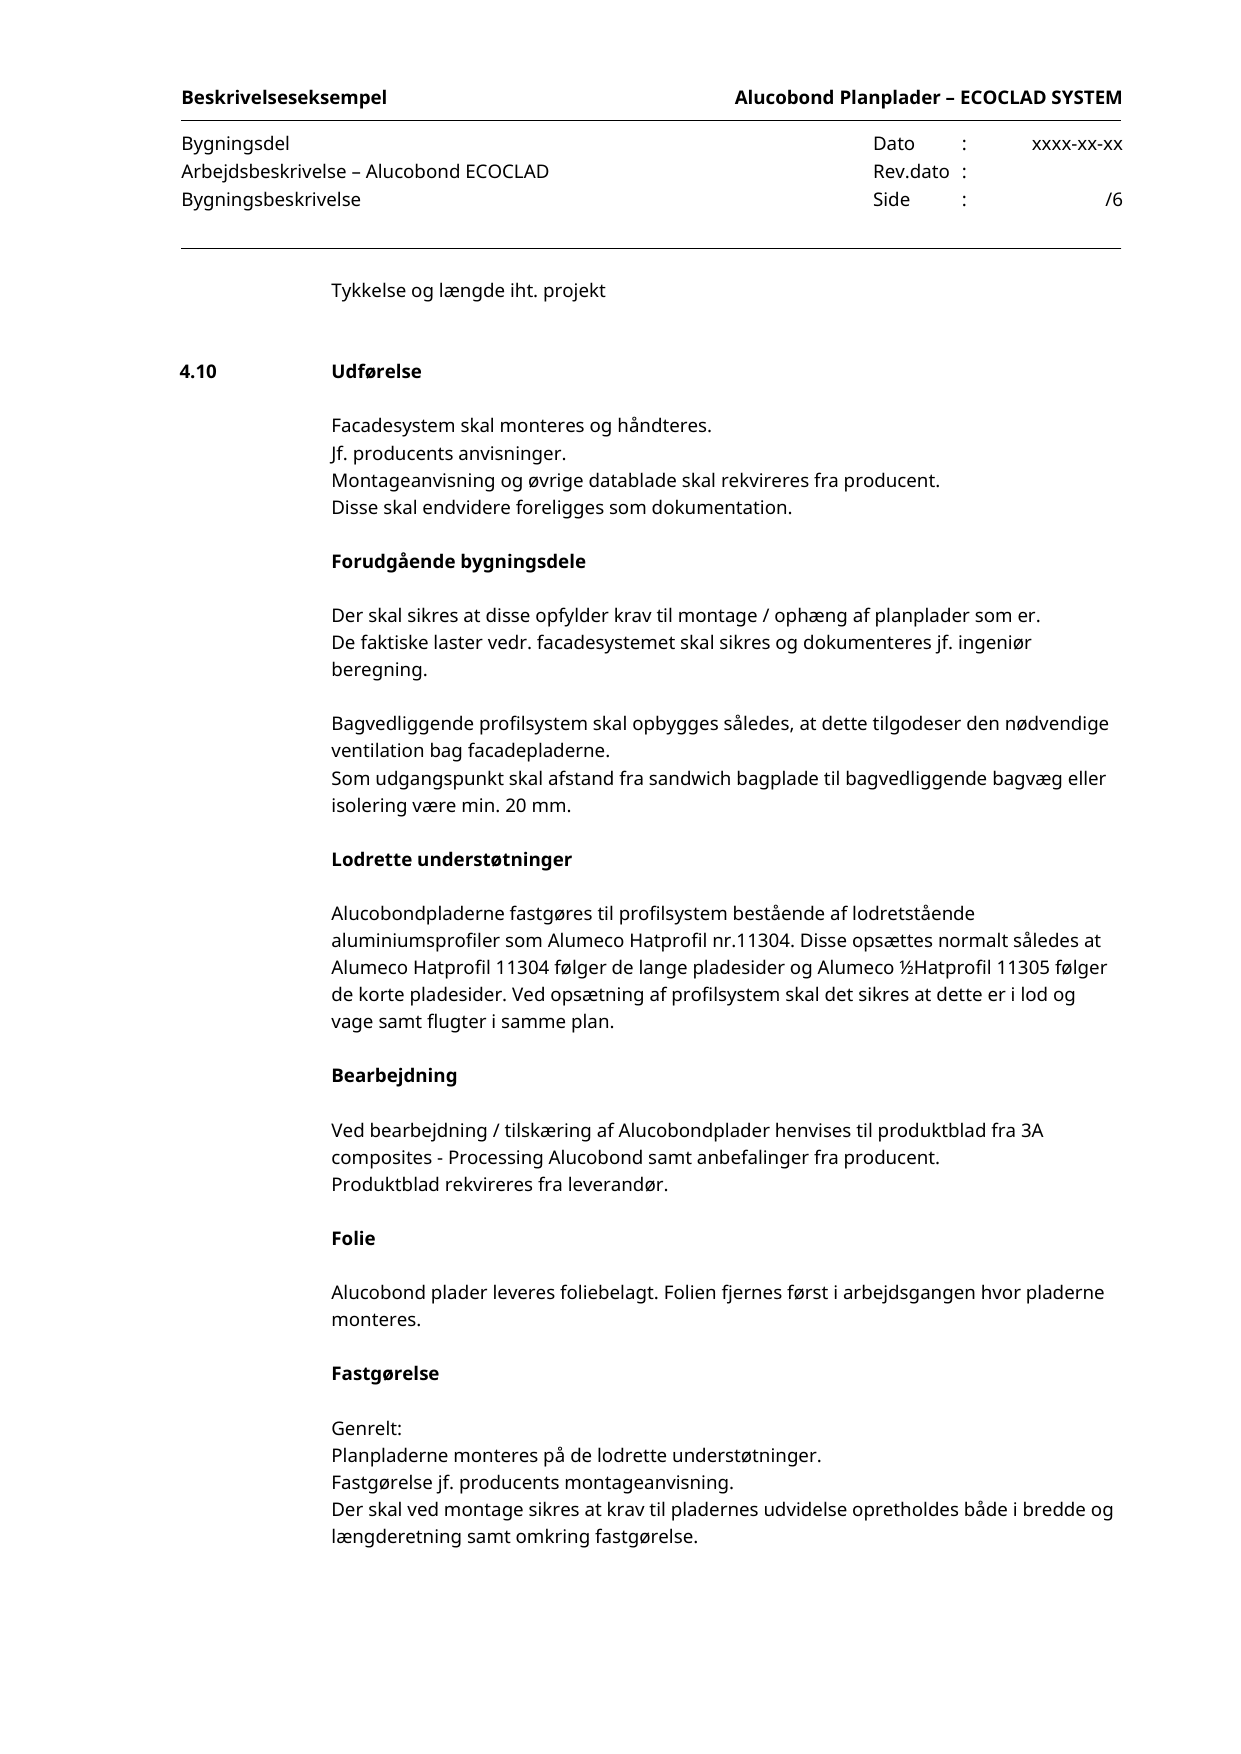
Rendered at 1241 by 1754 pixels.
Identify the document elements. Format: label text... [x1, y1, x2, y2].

text Der skal ved montage sikres at krav til pladernes udvidelse opretholdes både i bredde og længderetning samt omkring fastgørelse. [331, 1494, 1121, 1549]
text Disse skal endvidere foreligges som dokumentation. [331, 492, 1121, 519]
text Genrelt: [331, 1413, 1121, 1440]
text Ved bearbejdning / tilskæring af Alucobondplader henvises til produktblad fra 3A composites - Processing Alucobond samt anbefalinger fra producent. [331, 1115, 1121, 1169]
text Alucobondpladerne fastgøres til profilsystem bestående af lodretstående aluminiumsprofiler som Alumeco Hatprofil nr.11304. Disse opsættes normalt således at Alumeco Hatprofil 11304 følger de lange pladesider og Alumeco ½Hatprofil 11305 følger de korte pladesider. Ved opsætning af profilsystem skal det sikres at dette er i lod og vage samt flugter i samme plan. [331, 899, 1121, 1034]
text Folie [331, 1224, 1121, 1251]
text Alucobond plader leveres foliebelagt. Folien fjernes først i arbejdsgangen hvor pladerne monteres. [331, 1278, 1121, 1332]
text Forudgående bygningsdele [331, 547, 1121, 574]
text Fastgørelse jf. producents montageanvisning. [331, 1467, 1121, 1494]
text Jf. producents anvisninger. [331, 438, 1121, 465]
text Som udgangspunkt skal afstand fra sandwich bagplade til bagvedliggende bagvæg eller isolering være min. 20 mm. [331, 763, 1121, 817]
text Der skal sikres at disse opfylder krav til montage / ophæng af planplader som er. [331, 601, 1121, 628]
text Lodrette understøtninger [331, 844, 1121, 872]
text Tykkelse og længde iht. projekt [331, 276, 1121, 303]
text Montageanvisning og øvrige datablade skal rekvireres fra producent. [331, 465, 1121, 492]
text Bearbejdning [331, 1061, 1121, 1088]
text Planpladerne monteres på de lodrette understøtninger. [331, 1440, 1121, 1467]
text Fastgørelse [331, 1359, 1121, 1386]
text De faktiske laster vedr. facadesystemet skal sikres og dokumenteres jf. ingeniør beregning. [331, 628, 1121, 682]
text Bagvedliggende profilsystem skal opbygges således, at dette tilgodeser den nødvendige ventilation bag facadepladerne. [331, 709, 1121, 763]
text Produktblad rekvireres fra leverandør. [331, 1169, 1121, 1197]
subtitle 4.10 Udførelse [179, 357, 1121, 384]
text Facadesystem skal monteres og håndteres. [331, 411, 1121, 438]
